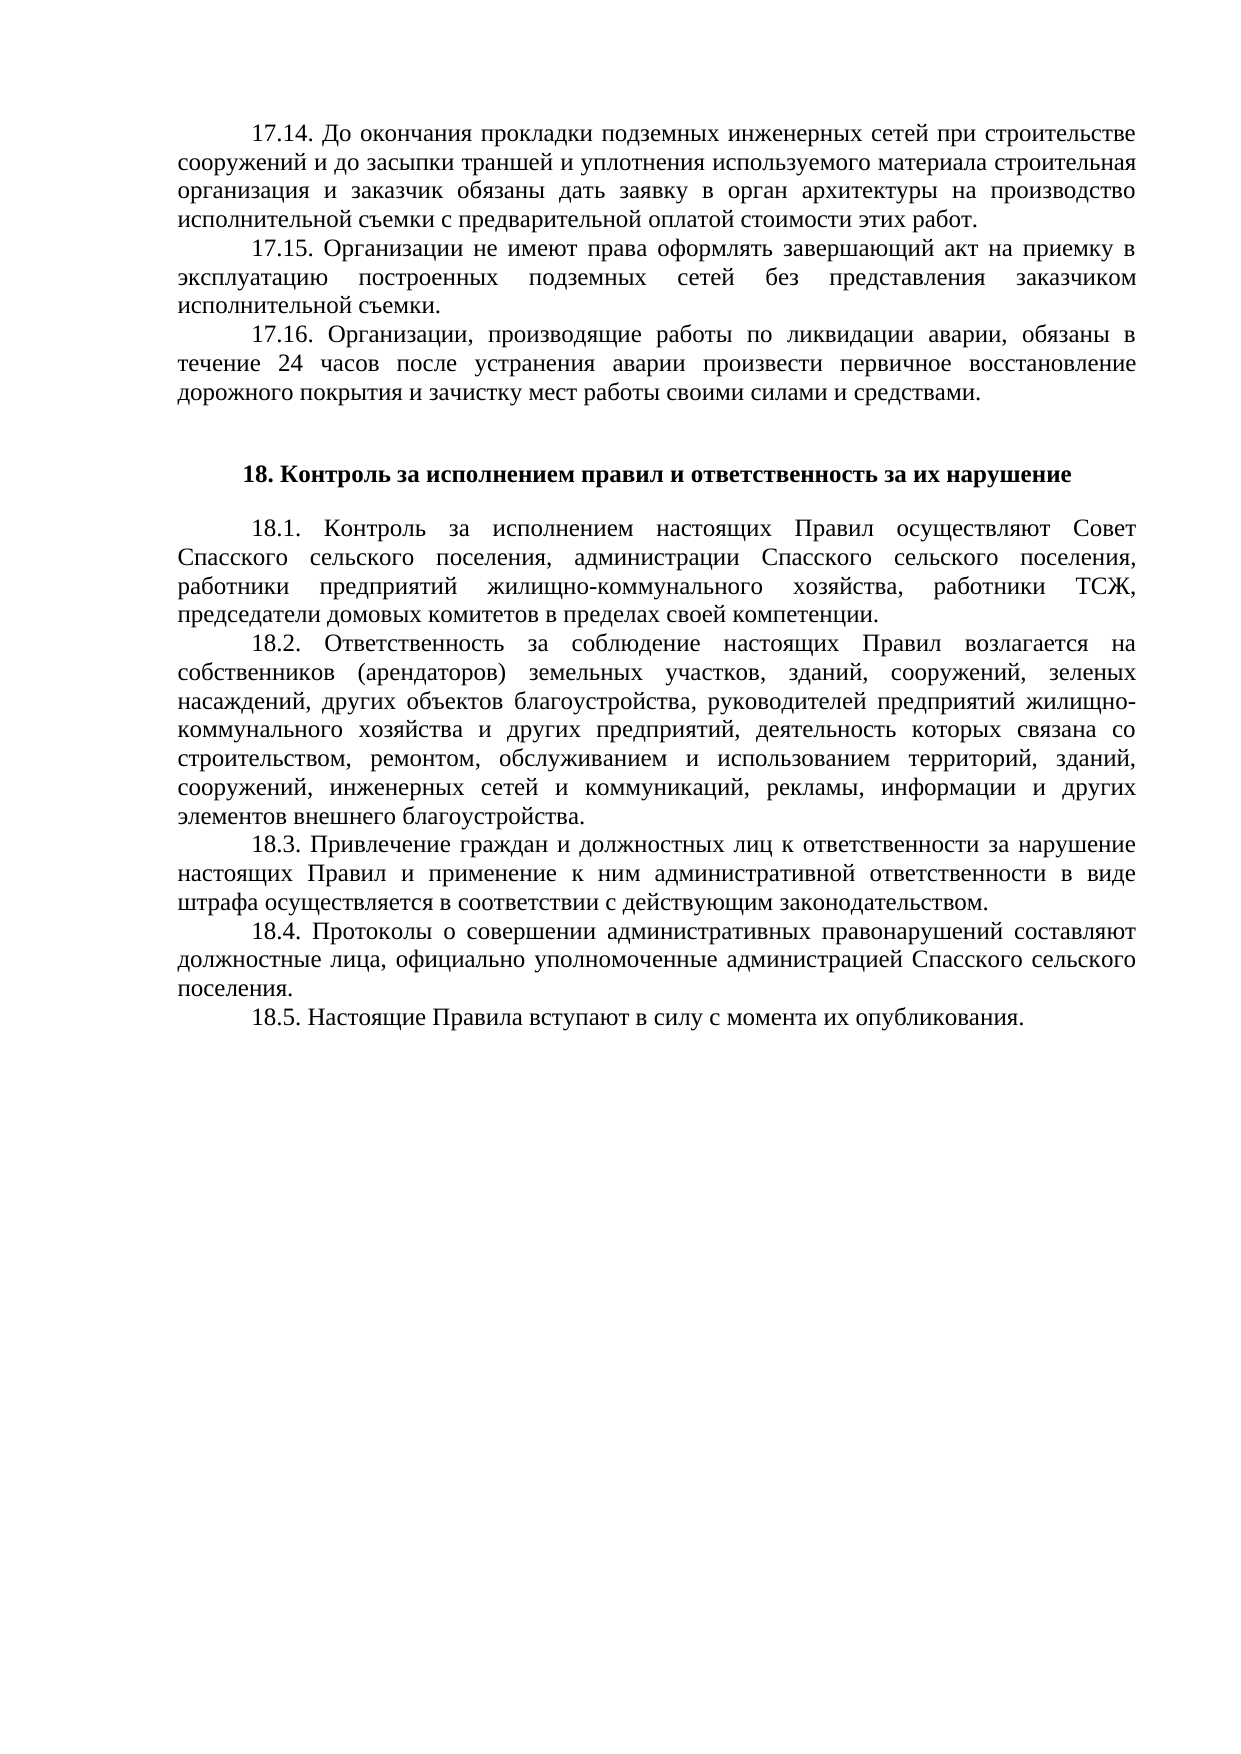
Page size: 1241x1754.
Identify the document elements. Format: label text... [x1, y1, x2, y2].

text 18.1. Контроль за исполнением настоящих Правил осуществляют Совет Спасского сельского поселения, администрации Спасского сельского поселения, работники предприятий жилищно-коммунального хозяйства, работники ТСЖ, председатели домовых комитетов в пределах своей компетенции. [177, 513, 1137, 628]
text 18.2. Ответственность за соблюдение настоящих Правил возлагается на собственников (арендаторов) земельных участков, зданий, сооружений, зеленых насаждений, других объектов благоустройства, руководителей предприятий жилищно-коммунального хозяйства и других предприятий, деятельность которых связана со строительством, ремонтом, обслуживанием и использованием территорий, зданий, сооружений, инженерных сетей и коммуникаций, рекламы, информации и других элементов внешнего благоустройства. [177, 628, 1137, 829]
text 18. Контроль за исполнением правил и ответственность за их нарушение [177, 459, 1137, 488]
text 17.16. Организации, производящие работы по ликвидации аварии, обязаны в течение 24 часов после устранения аварии произвести первичное восстановление дорожного покрытия и зачистку мест работы своими силами и средствами. [177, 319, 1137, 406]
text 18.5. Настоящие Правила вступают в силу с момента их опубликования. [177, 1002, 1137, 1031]
text 17.14. До окончания прокладки подземных инженерных сетей при строительстве сооружений и до засыпки траншей и уплотнения используемого материала строительная организация и заказчик обязаны дать заявку в орган архитектуры на производство исполнительной съемки с предварительной оплатой стоимости этих работ. [177, 118, 1137, 233]
text 18.4. Протоколы о совершении административных правонарушений составляют должностные лица, официально уполномоченные администрацией Спасского сельского поселения. [177, 916, 1137, 1002]
text 18.3. Привлечение граждан и должностных лиц к ответственности за нарушение настоящих Правил и применение к ним административной ответственности в виде штрафа осуществляется в соответствии с действующим законодательством. [177, 829, 1137, 916]
text 17.15. Организации не имеют права оформлять завершающий акт на приемку в эксплуатацию построенных подземных сетей без представления заказчиком исполнительной съемки. [177, 233, 1137, 319]
